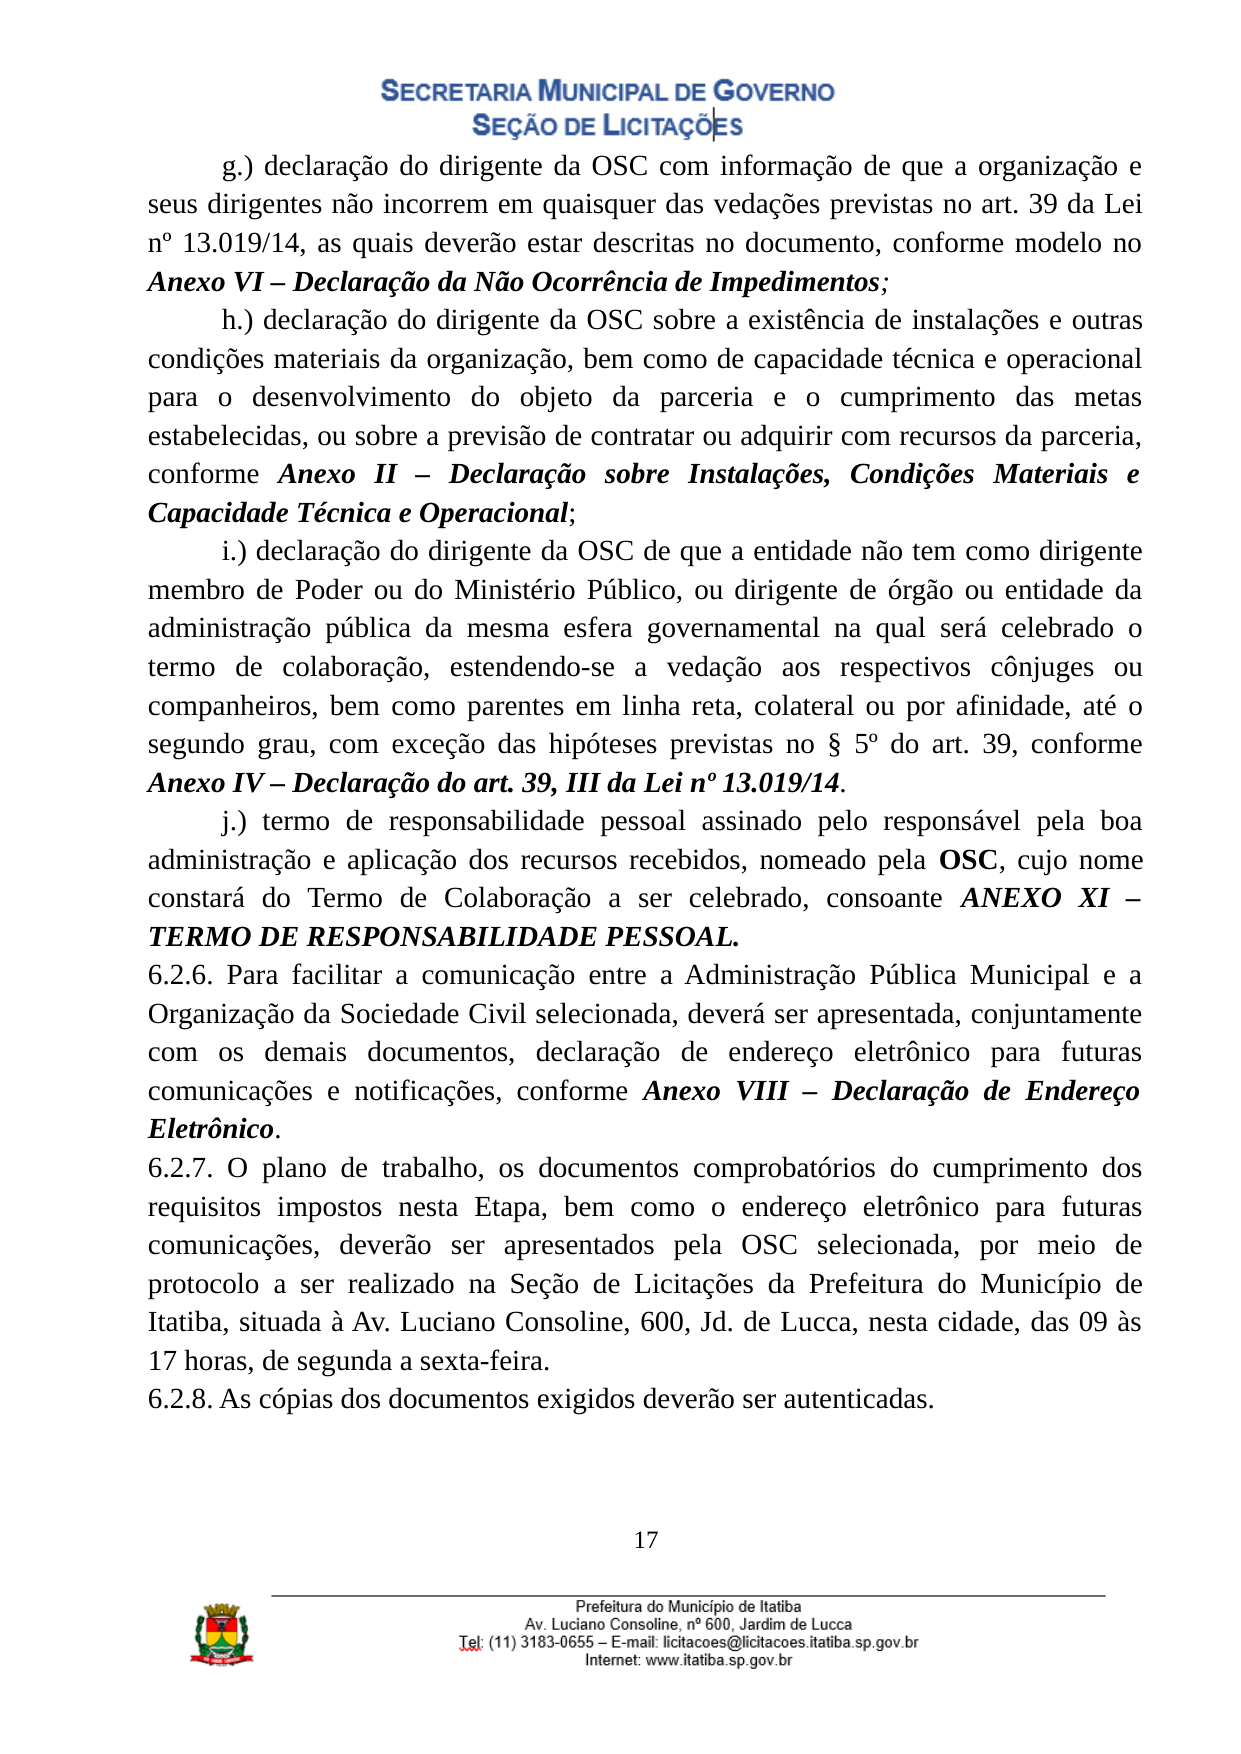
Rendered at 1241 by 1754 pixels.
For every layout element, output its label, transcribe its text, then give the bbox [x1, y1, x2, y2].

picture [148, 59, 1034, 148]
text 6.2.6. Para facilitar a comunicação entre a Administração Pública Municipal e a Organização da Sociedade Civil selecionada, deverá ser apresentada, conjuntamente com os demais documentos, declaração de endereço eletrônico para futuras comunicações e notificações, conforme Anexo VIII – Declaração de Endereço Eletrônico. [148, 957, 1144, 1145]
text g.) declaração do dirigente da OSC com informação de que a organização e seus dirigentes não incorrem em quaisquer das vedações previstas no art. 39 da Lei nº 13.019/14, as quais deverão estar descritas no documento, conforme modelo no Anexo VI – Declaração da Não Ocorrência de Impedimentos; [148, 148, 1144, 297]
text h.) declaração do dirigente da OSC sobre a existência de instalações e outras condições materiais da organização, bem como de capacidade técnica e operacional para o desenvolvimento do objeto da parceria e o cumprimento das metas estabelecidas, ou sobre a previsão de contratar ou adquirir com recursos da parceria, conforme Anexo II – Declaração sobre Instalações, Condições Materiais e Capacidade Técnica e Operacional; [148, 302, 1144, 528]
text i.) declaração do dirigente da OSC de que a entidade não tem como dirigente membro de Poder ou do Ministério Público, ou dirigente de órgão ou entidade da administração pública da mesma esfera governamental na qual será celebrado o termo de colaboração, estendendo-se a vedação aos respectivos cônjuges ou companheiros, bem como parentes em linha reta, colateral ou por afinidade, até o segundo grau, com exceção das hipóteses previstas no § 5º do art. 39, conforme Anexo IV – Declaração do art. 39, III da Lei nº 13.019/14. [148, 533, 1144, 798]
text 6.2.7. O plano de trabalho, os documentos comprobatórios do cumprimento dos requisitos impostos nesta Etapa, bem como o endereço eletrônico para futuras comunicações, deverão ser apresentados pela OSC selecionada, por meio de protocolo a ser realizado na Seção de Licitações da Prefeitura do Município de Itatiba, situada à Av. Luciano Consoline, 600, Jd. de Lucca, nesta cidade, das 09 às 17 horas, de segunda a sexta-feira. [148, 1150, 1144, 1376]
picture [151, 1554, 1141, 1695]
text j.) termo de responsabilidade pessoal assinado pelo responsável pela boa administração e aplicação dos recursos recebidos, nomeado pela OSC, cujo nome constará do Termo de Colaboração a ser celebrado, consoante ANEXO XI – TERMO DE RESPONSABILIDADE PESSOAL. [148, 803, 1144, 952]
text 6.2.8. As cópias dos documentos exigidos deverão ser autenticadas. [148, 1381, 1144, 1415]
